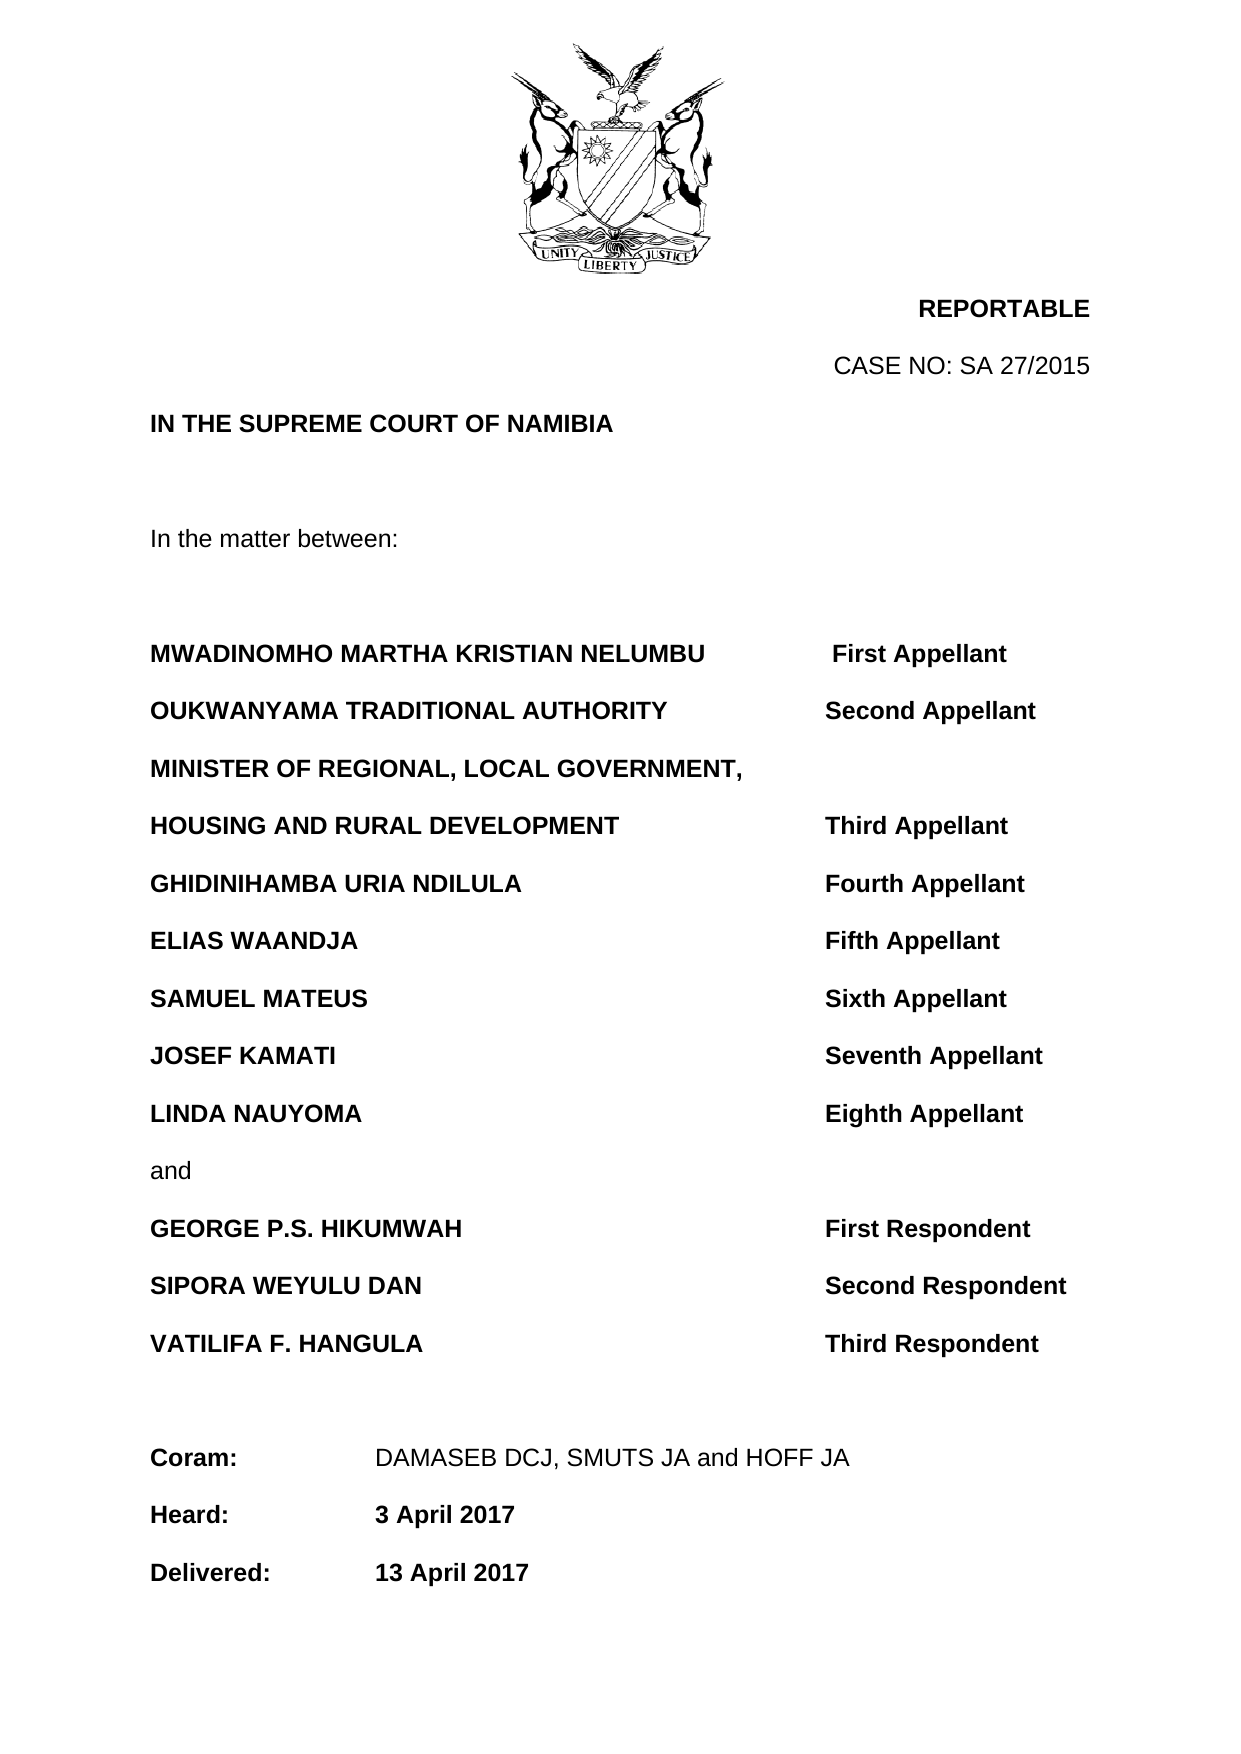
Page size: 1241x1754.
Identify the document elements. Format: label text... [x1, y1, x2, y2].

text REPORTABLE [327, 294, 1090, 322]
text GEORGE P.S. HIKUMWAH First Respondent [150, 1214, 1090, 1242]
text JOSEF KAMATI Seventh Appellant [150, 1041, 1090, 1070]
text IN THE SUPREME COURT OF NAMIBIA [120, 409, 1090, 437]
text HOUSING AND RURAL DEVELOPMENT Third Appellant [150, 811, 1090, 840]
text OUKWANYAMA TRADITIONAL AUTHORITY Second Appellant [150, 696, 1090, 725]
text Heard: 3 April 2017 [150, 1501, 1090, 1529]
text Coram: DAMASEB DCJ, SMUTS JA and HOFF JA [150, 1443, 1090, 1472]
text Delivered: 13 April 2017 [150, 1558, 1090, 1587]
text In the matter between: [150, 524, 1090, 552]
text LINDA NAUYOMA Eighth Appellant [150, 1099, 1090, 1127]
text ELIAS WAANDJA Fifth Appellant [150, 926, 1090, 955]
text SAMUEL MATEUS Sixth Appellant [150, 984, 1090, 1012]
text CASE NO: SA 27/2015 [327, 351, 1090, 380]
text MINISTER OF REGIONAL, LOCAL GOVERNMENT, [150, 754, 1090, 782]
text and [150, 1156, 1090, 1185]
text GHIDINIHAMBA URIA NDILULA Fourth Appellant [150, 869, 1090, 897]
text MWADINOMHO MARTHA KRISTIAN NELUMBU First Appellant [150, 639, 1090, 667]
picture [500, 29, 735, 274]
text SIPORA WEYULU DAN Second Respondent [150, 1271, 1090, 1300]
text VATILIFA F. HANGULA Third Respondent [150, 1329, 1090, 1357]
